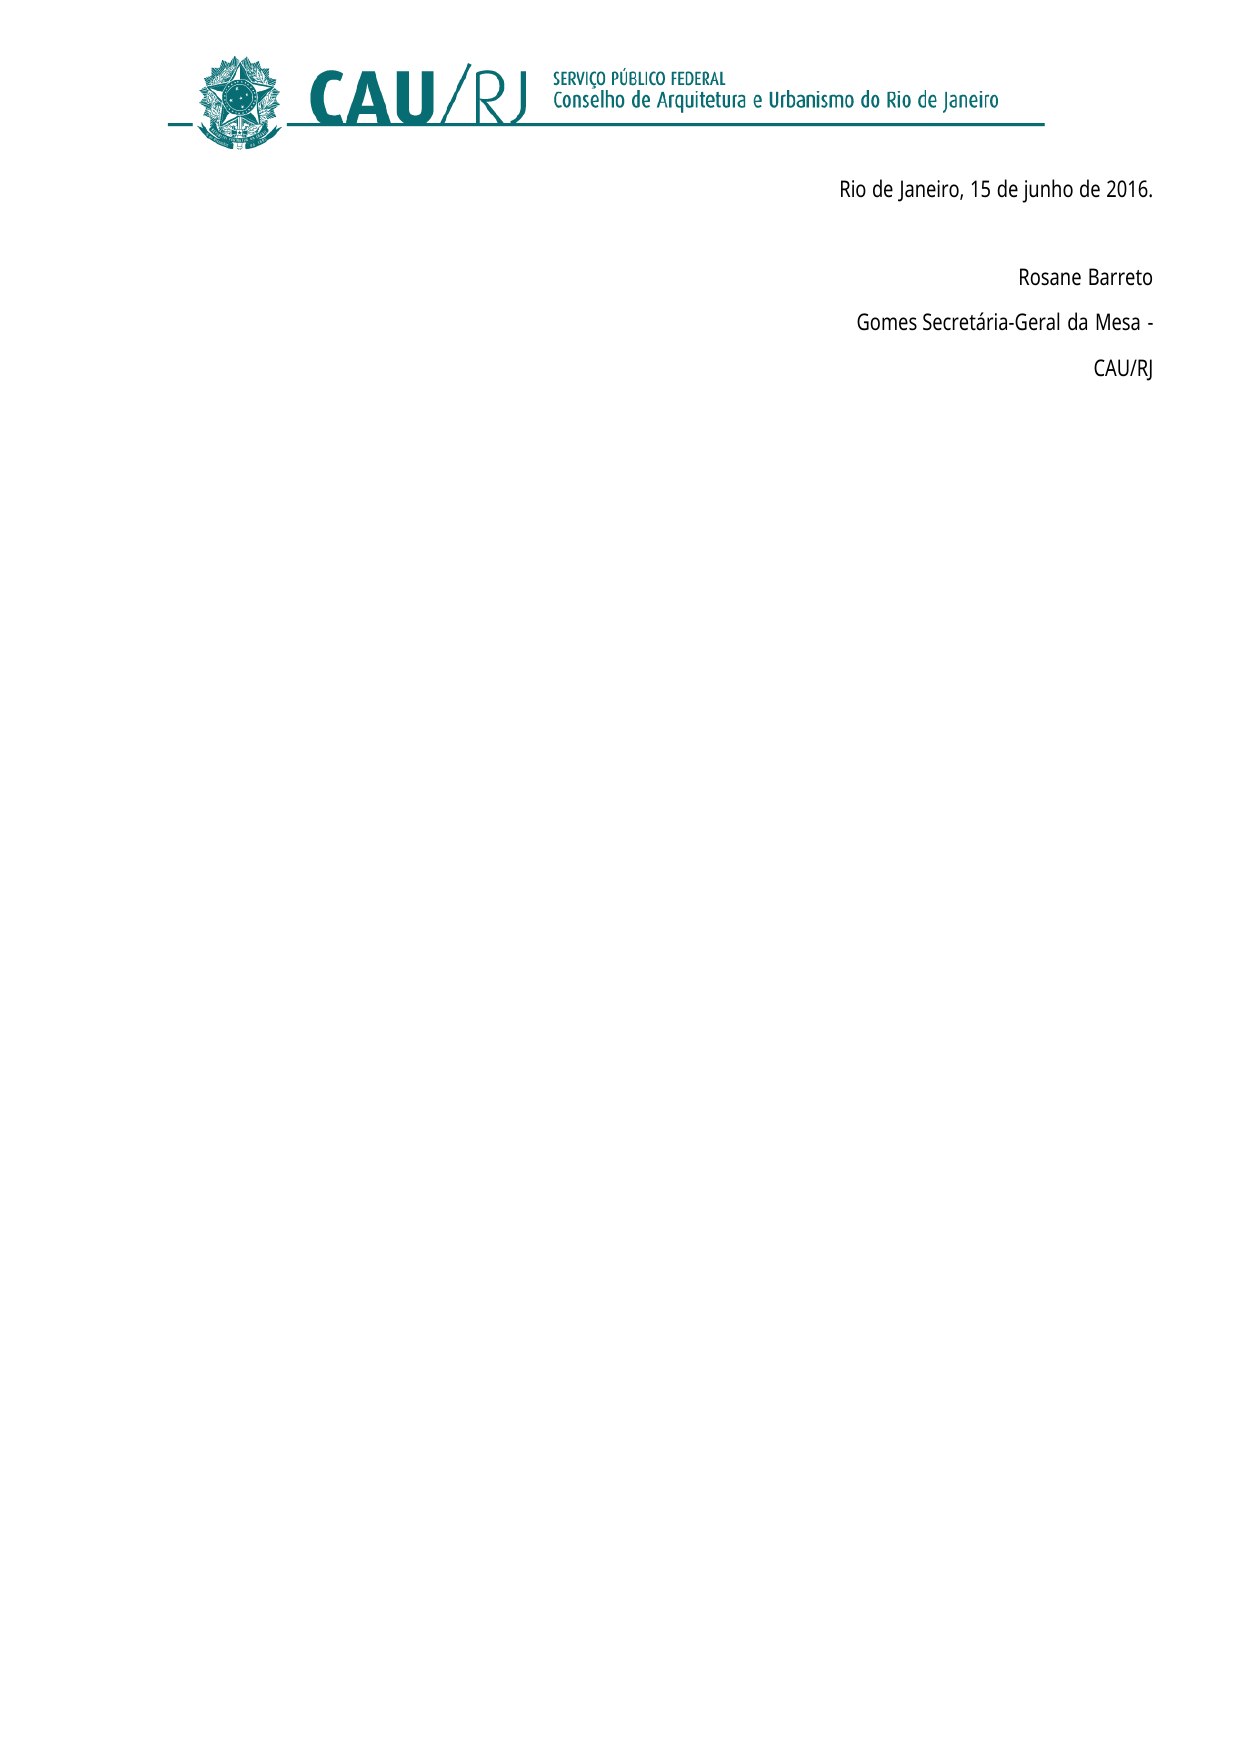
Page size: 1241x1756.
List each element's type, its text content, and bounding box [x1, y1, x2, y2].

text Rio de Janeiro, 15 de junho de 2016. [152, 173, 1153, 204]
text Rosane Barreto Gomes Secretária-Geral da Mesa - CAU/RJ [852, 261, 1153, 383]
picture [167, 56, 1045, 150]
